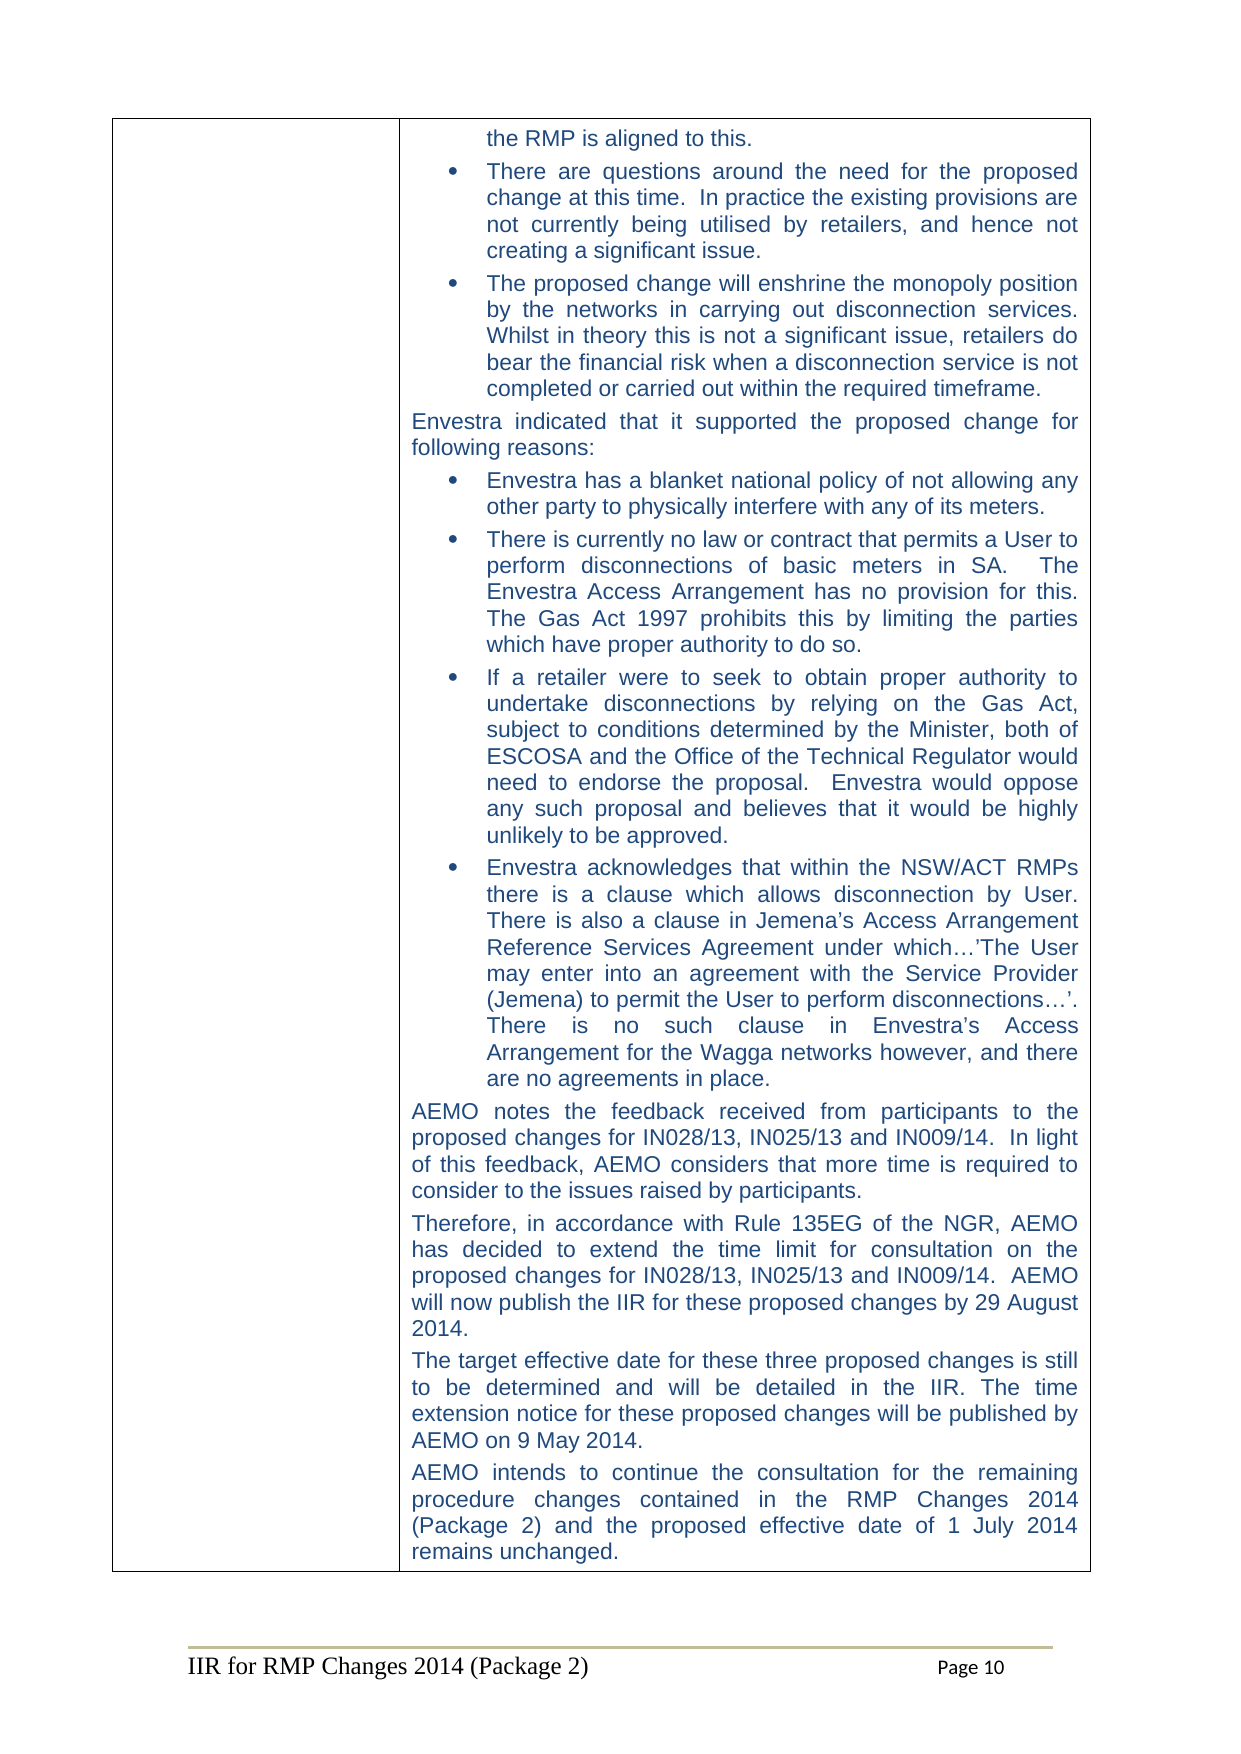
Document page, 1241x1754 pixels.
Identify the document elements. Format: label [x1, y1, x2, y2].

table_cell [113, 119, 399, 1571]
table_cell [400, 119, 1090, 1571]
